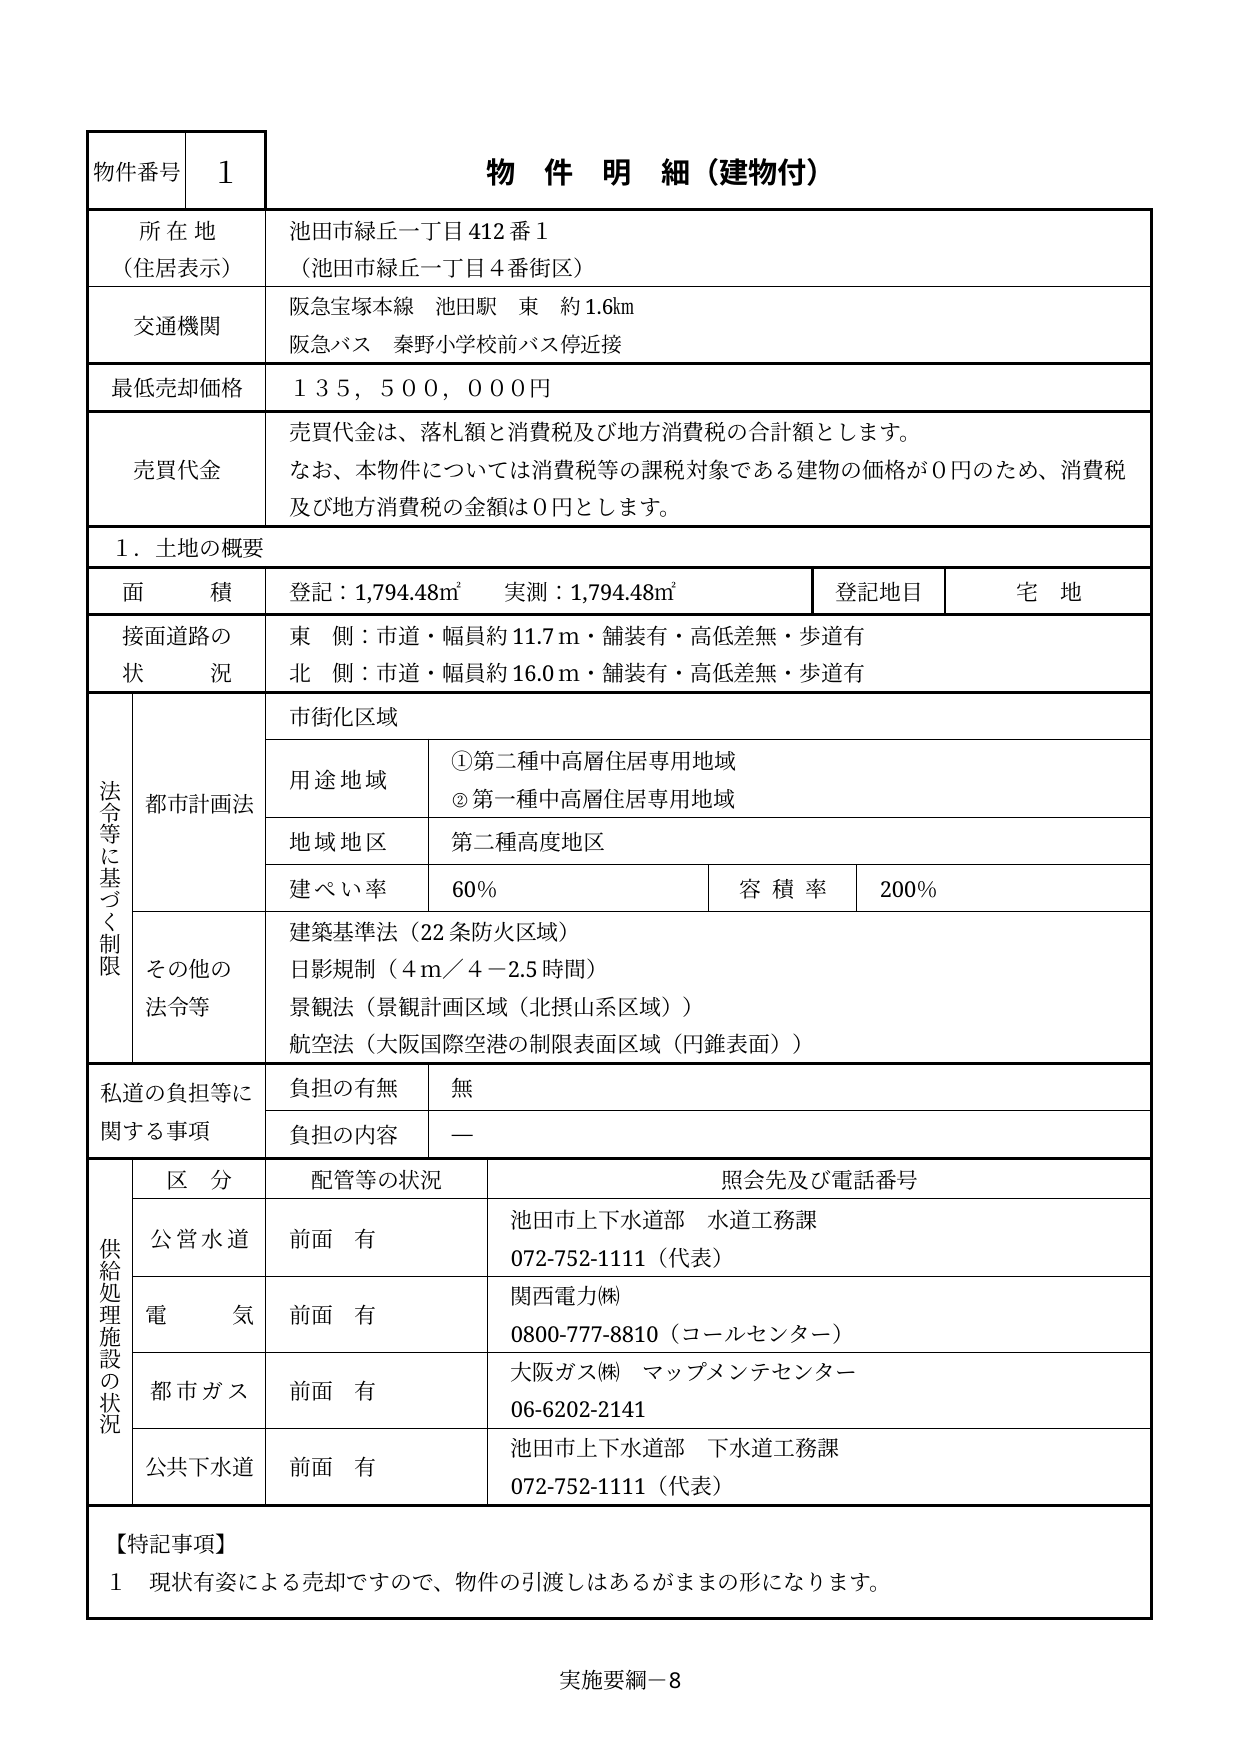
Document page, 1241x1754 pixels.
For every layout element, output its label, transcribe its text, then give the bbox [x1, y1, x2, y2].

table_cell 阪急宝塚本線 池田駅 東 約1.6㎞ 阪急バス 秦野小学校前バス停近接 [266, 287, 1150, 362]
table_cell 区 分 [133, 1160, 265, 1197]
table_cell 公営水道 [133, 1199, 265, 1276]
table_cell 供給処理施設の状況 [89, 1160, 132, 1504]
table_cell １．土地の概要 [89, 528, 1150, 566]
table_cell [89, 1507, 1150, 1617]
table_cell 配管等の状況 [266, 1160, 487, 1197]
table_cell 登記地目 [814, 569, 944, 613]
table_cell 建築基準法（22条防火区域） 日影規制（４ｍ／４－2.5時間） 景観法（景観計画区域（北摂山系区域）） 航空法（大阪国際空港の制限表面区域（円錐表面）） [266, 912, 1150, 1062]
table_header 物 件 明 細（建物付） [267, 130, 1152, 208]
table_header １ [186, 133, 264, 208]
table_cell 前面 有 [266, 1277, 487, 1352]
table_cell 池田市上下水道部 水道工務課 072-752-1111（代表） [488, 1199, 1150, 1276]
table_cell その他の 法令等 [133, 912, 265, 1062]
table_cell 容積率 [709, 865, 856, 911]
table_cell 地域地区 [266, 818, 428, 864]
table_cell 東 側：市道・幅員約11.7ｍ・舗装有・高低差無・歩道有 北 側：市道・幅員約16.0ｍ・舗装有・高低差無・歩道有 [266, 616, 1150, 691]
table_cell 前面 有 [266, 1199, 487, 1276]
table_cell 電 気 [133, 1277, 265, 1352]
table_header 物件番号 [89, 133, 185, 208]
table_cell 売買代金 [89, 413, 265, 525]
table_cell 大阪ガス㈱ マップメンテセンター 06-6202-2141 [488, 1353, 1150, 1428]
table_cell 無 [429, 1065, 1150, 1109]
table_cell 負担の内容 [266, 1111, 428, 1157]
table_cell ― [429, 1111, 1150, 1157]
table_cell 用途地域 [266, 740, 428, 817]
table_cell 公共下水道 [133, 1429, 265, 1504]
table_cell 200％ [857, 865, 1150, 911]
table_cell 接面道路の 状 況 [89, 616, 265, 691]
table_cell 前面 有 [266, 1429, 487, 1504]
table_cell １３５，５００，０００円 [266, 365, 1150, 409]
table_cell 建ぺい率 [266, 865, 428, 911]
table_cell 所 在 地 （住居表示） [89, 211, 265, 286]
table_cell 売買代金は、落札額と消費税及び地方消費税の合計額とします。 なお、本物件については消費税等の課税対象である建物の価格が０円のため、消費税及び地方消費税の金額は０円とします。 [266, 413, 1150, 525]
table_cell 最低売却価格 [89, 365, 265, 409]
table_cell 負担の有無 [266, 1065, 428, 1109]
table_cell 都市ガス [133, 1353, 265, 1428]
table_cell ①第二種中高層住居専用地域 ②第一種中高層住居専用地域 [429, 740, 1150, 817]
table_cell 関西電力㈱ 0800-777-8810（コールセンター） [488, 1277, 1150, 1352]
table_cell 法令等に基づく制限 [89, 694, 132, 1062]
table_cell 市街化区域 [266, 694, 1150, 738]
table_cell 照会先及び電話番号 [488, 1160, 1150, 1197]
table_cell 私道の負担等に 関する事項 [89, 1065, 265, 1157]
table_cell 前面 有 [266, 1353, 487, 1428]
table_cell 宅 地 [946, 569, 1150, 613]
table_cell 60％ [429, 865, 708, 911]
table_cell 都市計画法 [133, 694, 265, 911]
table_cell 交通機関 [89, 287, 265, 362]
table_cell 面 積 [89, 569, 265, 613]
table_cell 登記：1,794.48㎡ 実測：1,794.48㎡ [266, 569, 811, 613]
table_cell 池田市上下水道部 下水道工務課 072-752-1111（代表） [488, 1429, 1150, 1504]
table_cell 池田市緑丘一丁目412番１ （池田市緑丘一丁目４番街区） [266, 211, 1150, 286]
table_cell 第二種高度地区 [429, 818, 1150, 864]
